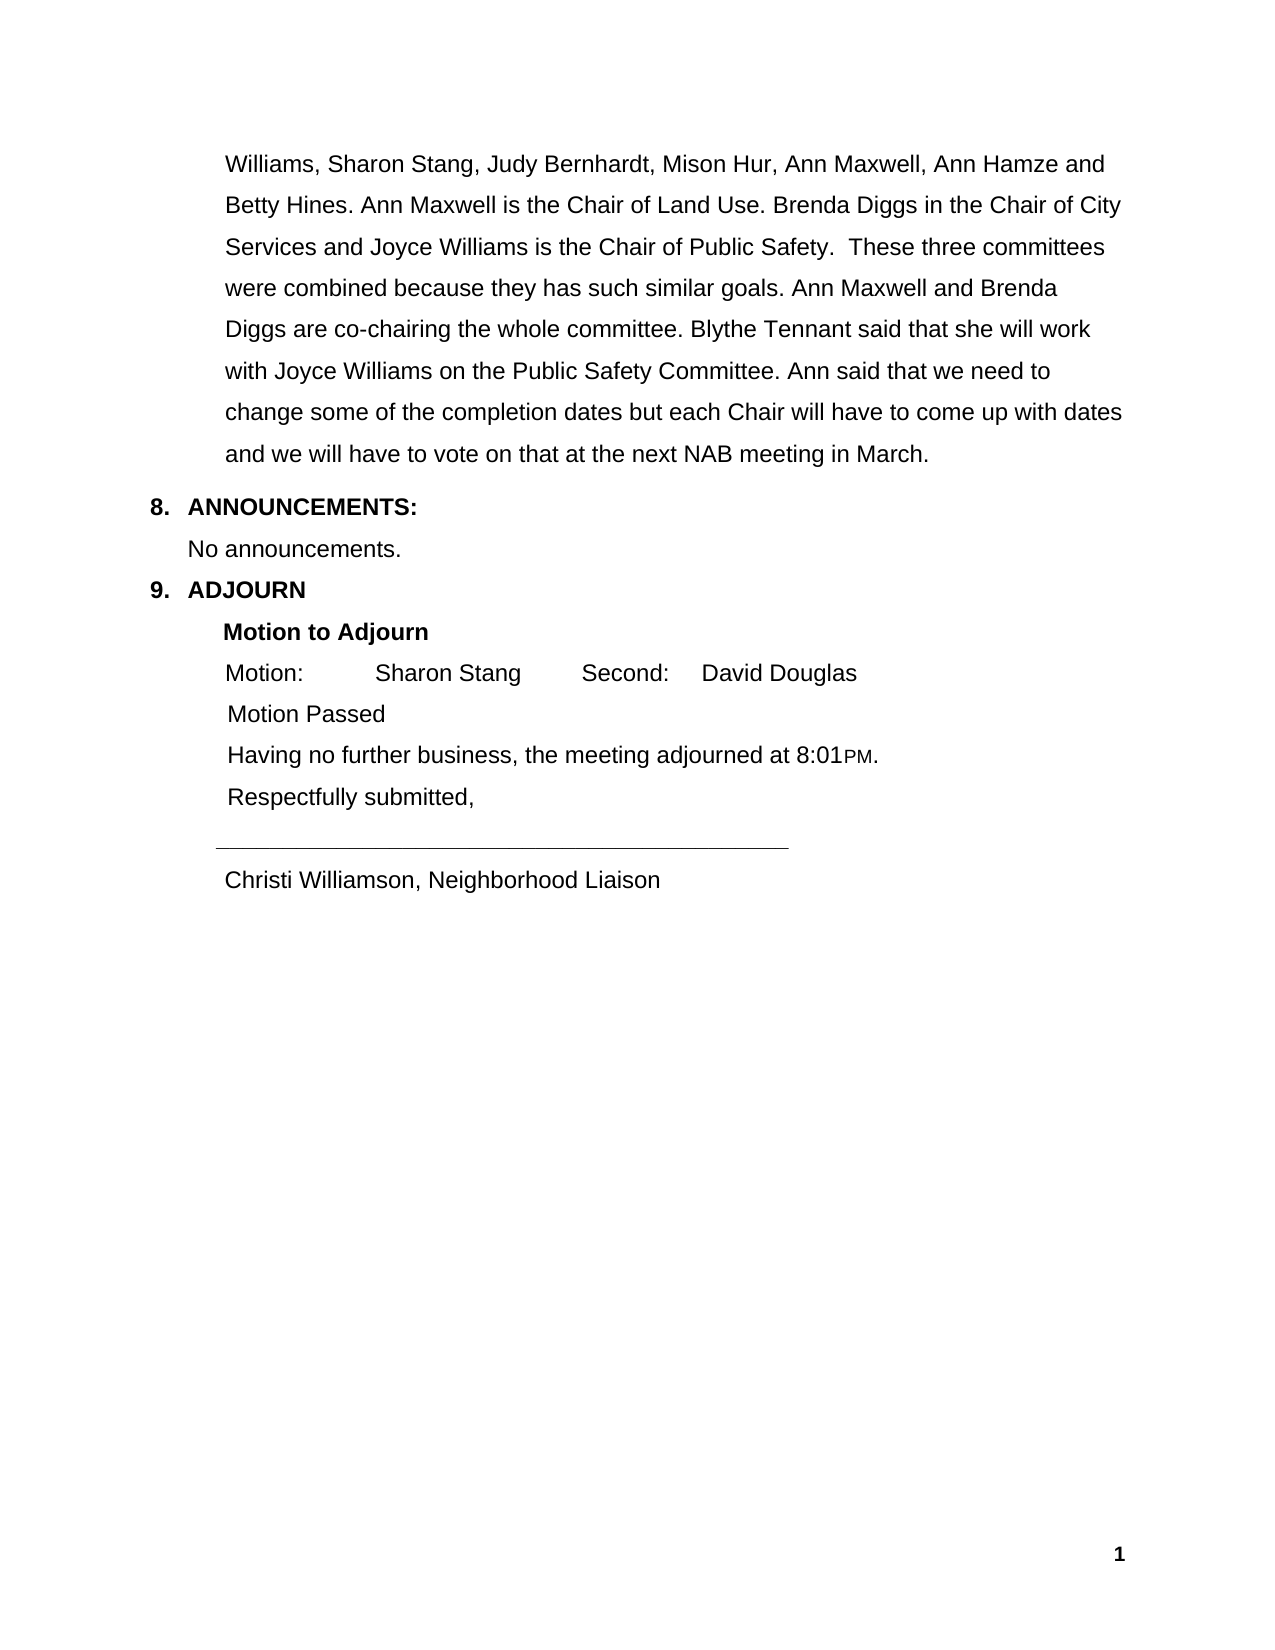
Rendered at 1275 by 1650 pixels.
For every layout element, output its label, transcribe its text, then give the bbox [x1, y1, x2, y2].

list ANNOUNCEMENTS: [150, 493, 1125, 521]
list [225, 150, 1125, 467]
list ADJOURN [150, 576, 1125, 604]
text Christi Williamson, Neighborhood Liaison [159, 866, 1125, 893]
text Motion: Sharon Stang Second: David Douglas [150, 659, 1125, 686]
text Having no further business, the meeting adjourned at 8:01pm. [159, 741, 1125, 769]
text ___________________________________________ [159, 824, 1125, 852]
text Motion to Adjourn [150, 617, 1125, 645]
text Respectfully submitted, [159, 783, 1125, 810]
text No announcements. [187, 535, 1125, 562]
text Motion Passed [159, 700, 1125, 728]
